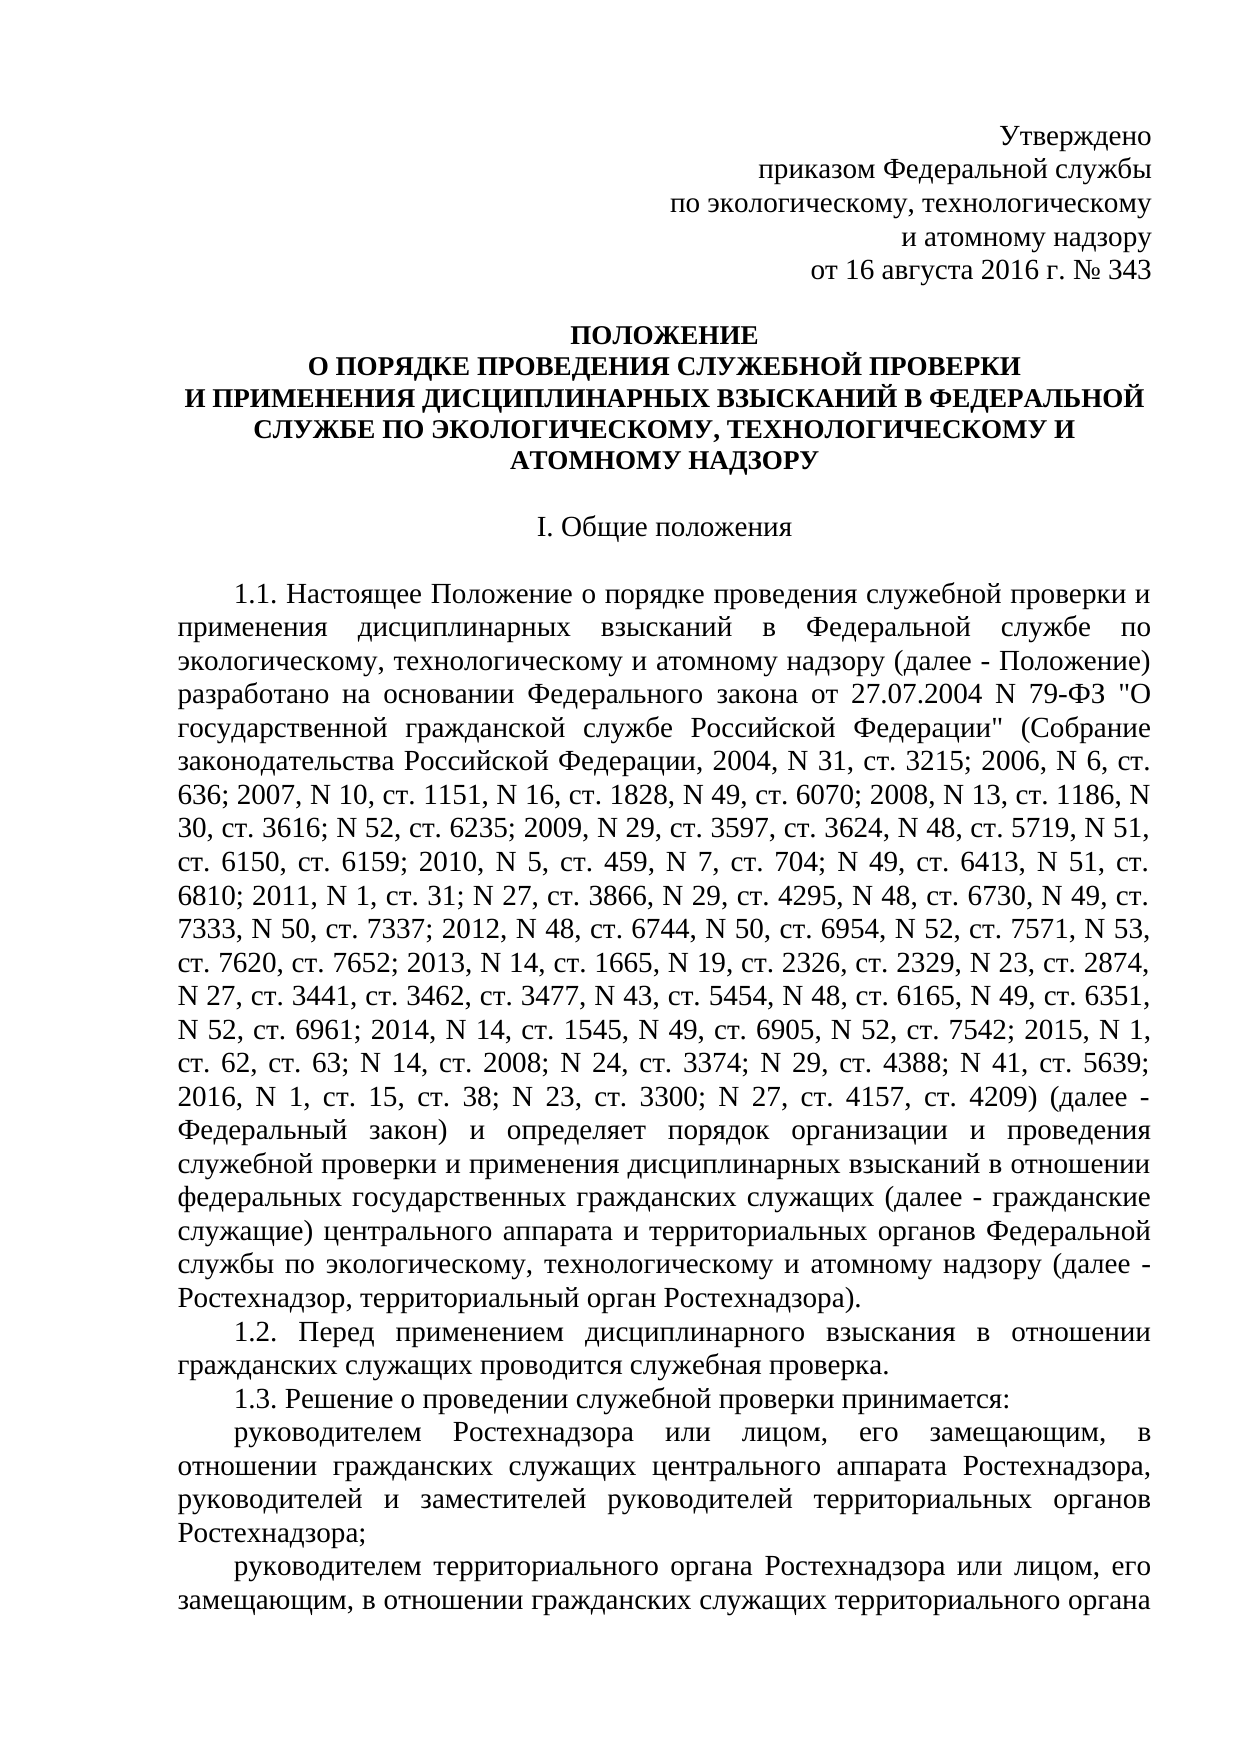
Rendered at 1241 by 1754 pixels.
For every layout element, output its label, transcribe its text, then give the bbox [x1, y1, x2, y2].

title ПОЛОЖЕНИЕ [177, 319, 1152, 351]
text 1.2. Перед применением дисциплинарного взыскания в отношении гражданских служащих проводится служебная проверка. [177, 1314, 1152, 1381]
text 1.1. Настоящее Положение о порядке проведения служебной проверки и применения дисциплинарных взысканий в Федеральной службе по экологическому, технологическому и атомному надзору (далее - Положение) разработано на основании Федерального закона от 27.07.2004 N 79-ФЗ "О государственной гражданской службе Российской Федерации" (Собрание законодательства Российской Федерации, 2004, N 31, ст. 3215; 2006, N 6, ст. 636; 2007, N 10, ст. 1151, N 16, ст. 1828, N 49, ст. 6070; 2008, N 13, ст. 1186, N 30, ст. 3616; N 52, ст. 6235; 2009, N 29, ст. 3597, ст. 3624, N 48, ст. 5719, N 51, ст. 6150, ст. 6159; 2010, N 5, ст. 459, N 7, ст. 704; N 49, ст. 6413, N 51, ст. 6810; 2011, N 1, ст. 31; N 27, ст. 3866, N 29, ст. 4295, N 48, ст. 6730, N 49, ст. 7333, N 50, ст. 7337; 2012, N 48, ст. 6744, N 50, ст. 6954, N 52, ст. 7571, N 53, ст. 7620, ст. 7652; 2013, N 14, ст. 1665, N 19, ст. 2326, ст. 2329, N 23, ст. 2874, N 27, ст. 3441, ст. 3462, ст. 3477, N 43, ст. 5454, N 48, ст. 6165, N 49, ст. 6351, N 52, ст. 6961; 2014, N 14, ст. 1545, N 49, ст. 6905, N 52, ст. 7542; 2015, N 1, ст. 62, ст. 63; N 14, ст. 2008; N 24, ст. 3374; N 29, ст. 4388; N 41, ст. 5639; 2016, N 1, ст. 15, ст. 38; N 23, ст. 3300; N 27, ст. 4157, ст. 4209) (далее - Федеральный закон) и определяет порядок организации и проведения служебной проверки и применения дисциплинарных взысканий в отношении федеральных государственных гражданских служащих (далее - гражданские служащие) центрального аппарата и территориальных органов Федеральной службы по экологическому, технологическому и атомному надзору (далее - Ростехнадзор, территориальный орган Ростехнадзора). [177, 576, 1152, 1314]
text 1.3. Решение о проведении служебной проверки принимается: [177, 1381, 1152, 1414]
text по экологическому, технологическому [177, 185, 1152, 219]
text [177, 1548, 1152, 1616]
text от 16 августа 2016 г. № 343 [177, 252, 1152, 286]
text руководителем Ростехнадзора или лицом, его замещающим, в отношении гражданских служащих центрального аппарата Ростехнадзора, руководителей и заместителей руководителей территориальных органов Ростехнадзора; [177, 1414, 1152, 1548]
text приказом Федеральной службы [177, 152, 1152, 185]
title О ПОРЯДКЕ ПРОВЕДЕНИЯ СЛУЖЕБНОЙ ПРОВЕРКИ [177, 351, 1152, 382]
text I. Общие положения [177, 509, 1152, 542]
title И ПРИМЕНЕНИЯ ДИСЦИПЛИНАРНЫХ ВЗЫСКАНИЙ В ФЕДЕРАЛЬНОЙ СЛУЖБЕ ПО ЭКОЛОГИЧЕСКОМУ, ТЕХНОЛОГИЧЕСКОМУ И АТОМНОМУ НАДЗОРУ [177, 382, 1152, 475]
text и атомному надзору [177, 219, 1152, 252]
text Утверждено [177, 118, 1152, 152]
